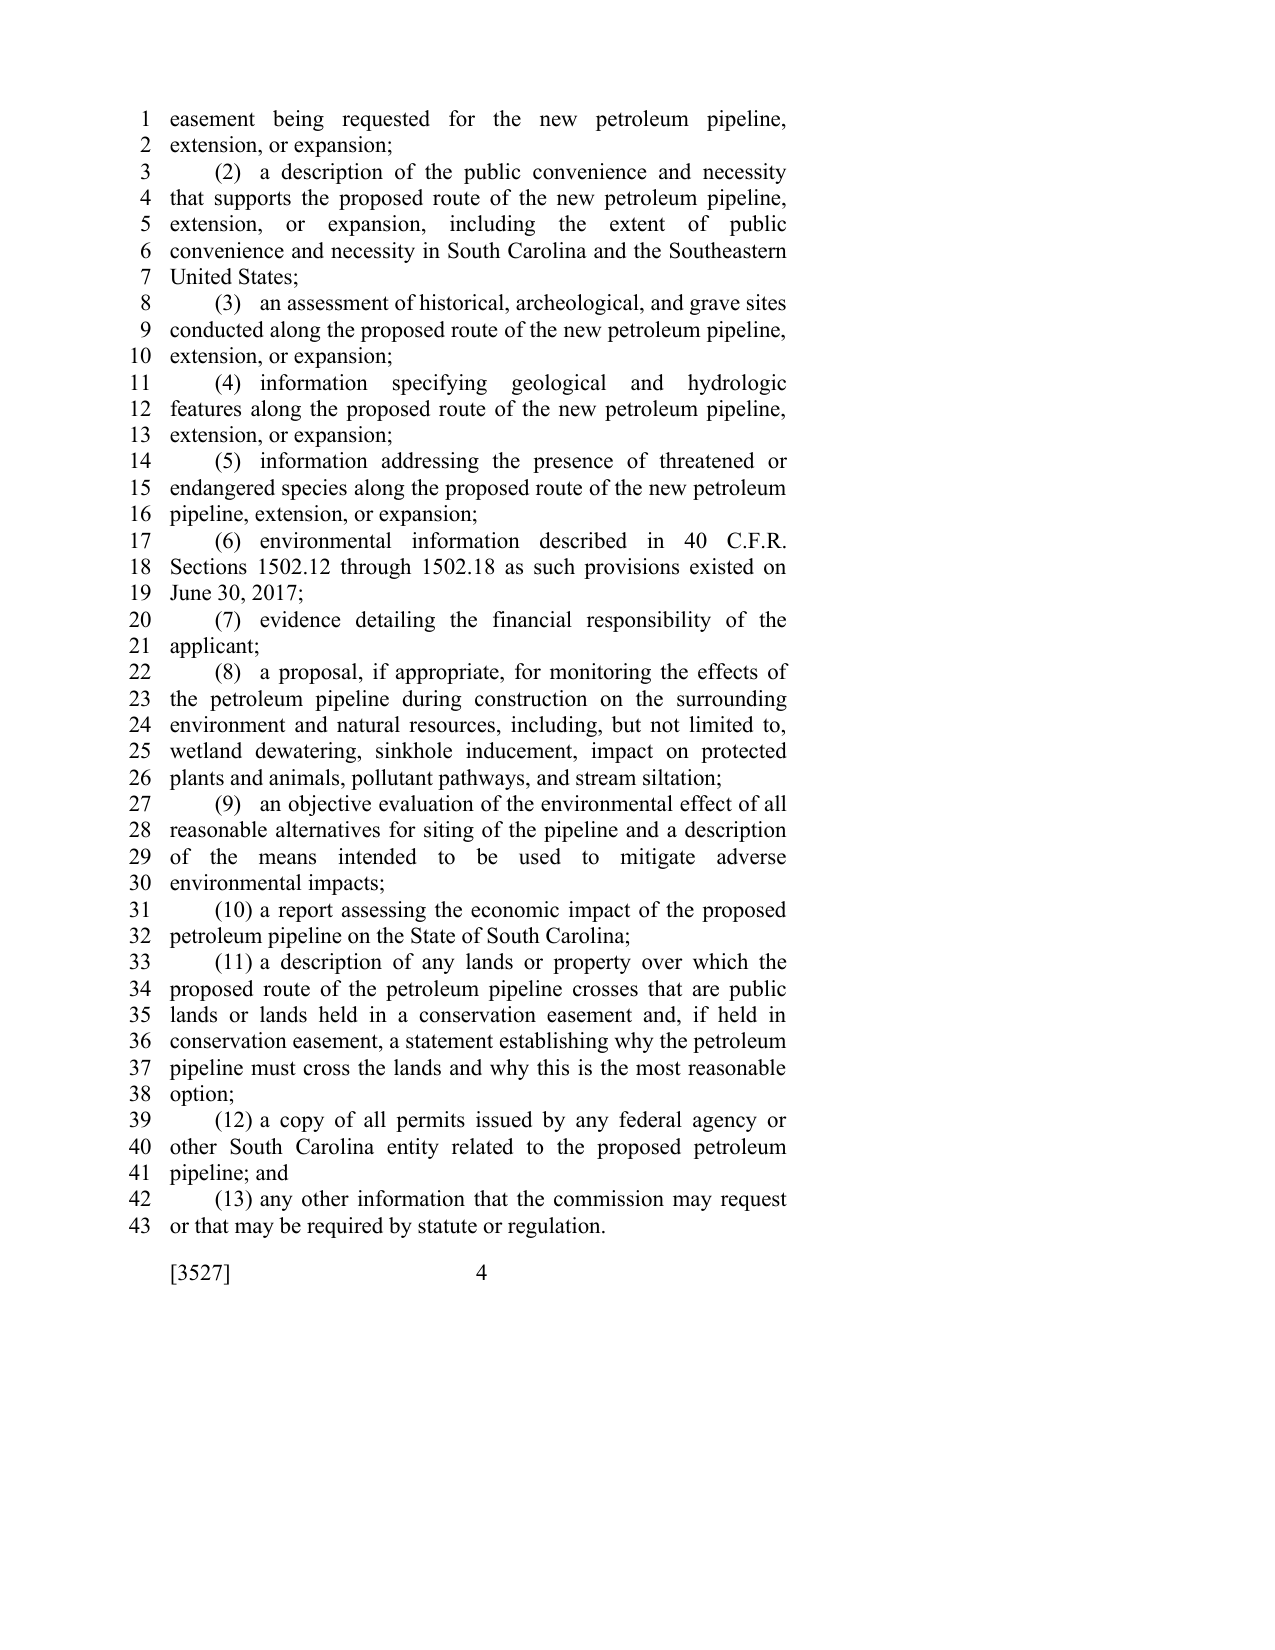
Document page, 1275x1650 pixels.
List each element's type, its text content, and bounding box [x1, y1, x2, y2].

text (11) a description of any lands or property over which the proposed route of the petroleum pipeline crosses that are public lands or lands held in a conservation easement and, if held in conservation easement, a statement establishing why the petroleum pipeline must cross the lands and why this is the most reasonable option; [169, 948, 787, 1106]
text (5) information addressing the presence of threatened or endangered species along the proposed route of the new petroleum pipeline, extension, or expansion; [169, 448, 787, 527]
text (10) a report assessing the economic impact of the proposed petroleum pipeline on the State of South Carolina; [169, 896, 787, 948]
text (3) an assessment of historical, archeological, and grave sites conducted along the proposed route of the new petroleum pipeline, extension, or expansion; [169, 289, 787, 368]
text (6) environmental information described in 40 C.F.R. Sections 1502.12 through 1502.18 as such provisions existed on June 30, 2017; [169, 527, 787, 606]
text (9) an objective evaluation of the environmental effect of all reasonable alternatives for siting of the pipeline and a description of the means intended to be used to mitigate adverse environmental impacts; [169, 790, 787, 896]
text (7) evidence detailing the financial responsibility of the applicant; [169, 606, 787, 658]
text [169, 105, 787, 158]
text (12) a copy of all permits issued by any federal agency or other South Carolina entity related to the proposed petroleum pipeline; and [169, 1106, 787, 1186]
text (8) a proposal, if appropriate, for monitoring the effects of the petroleum pipeline during construction on the surrounding environment and natural resources, including, but not limited to, wetland dewatering, sinkhole inducement, impact on protected plants and animals, pollutant pathways, and stream siltation; [169, 658, 787, 790]
text (4) information specifying geological and hydrologic features along the proposed route of the new petroleum pipeline, extension, or expansion; [169, 368, 787, 448]
text (2) a description of the public convenience and necessity that supports the proposed route of the new petroleum pipeline, extension, or expansion, including the extent of public convenience and necessity in South Carolina and the Southeastern United States; [169, 158, 787, 289]
text (13) any other information that the commission may request or that may be required by statute or regulation. [169, 1186, 787, 1238]
